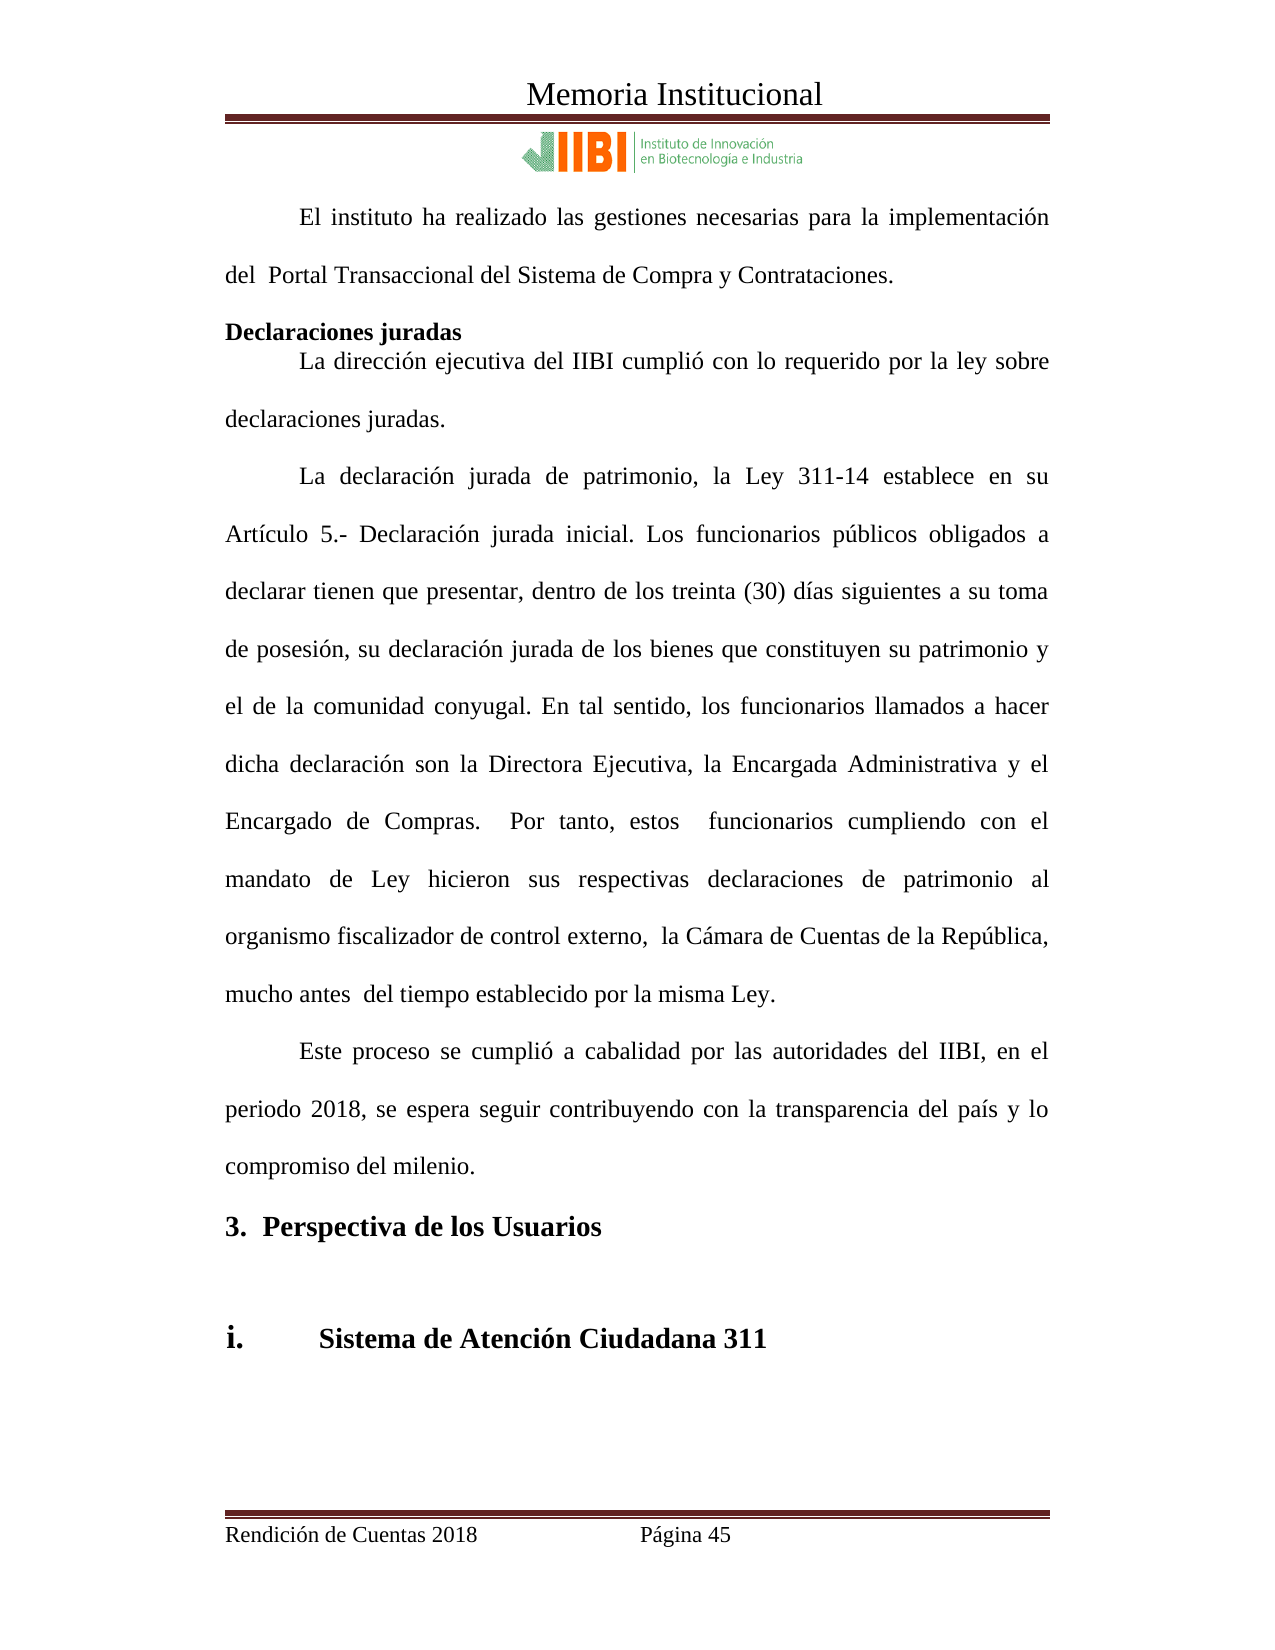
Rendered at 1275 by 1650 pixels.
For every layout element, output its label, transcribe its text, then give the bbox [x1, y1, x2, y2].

picture [513, 128, 811, 175]
text La dirección ejecutiva del IIBI cumplió con lo requerido por la ley sobre declaraciones juradas. [225, 346, 1050, 432]
text Este proceso se cumplió a cabalidad por las autoridades del IIBI, en el periodo 2018, se espera seguir contribuyendo con la transparencia del país y lo compromiso del milenio. [225, 1036, 1050, 1180]
list Perspectiva de los Usuarios [225, 1209, 1050, 1242]
text La declaración jurada de patrimonio, la Ley 311-14 establece en su Artículo 5.- Declaración jurada inicial. Los funcionarios públicos obligados a declarar tienen que presentar, dentro de los treinta (30) días siguientes a su toma de posesión, su declaración jurada de los bienes que constituyen su patrimonio y el de la comunidad conyugal. En tal sentido, los funcionarios llamados a hacer dicha declaración son la Directora Ejecutiva, la Encargada Administrativa y el Encargado de Compras. Por tanto, estos funcionarios cumpliendo con el mandato de Ley hicieron sus respectivas declaraciones de patrimonio al organismo fiscalizador de control externo, la Cámara de Cuentas de la República, mucho antes del tiempo establecido por la misma Ley. [225, 461, 1050, 1007]
text Declaraciones juradas [225, 317, 1050, 346]
text El instituto ha realizado las gestiones necesarias para la implementación del Portal Transaccional del Sistema de Compra y Contrataciones. [225, 202, 1050, 289]
list Sistema de Atención Ciudadana 311 [244, 1317, 1050, 1356]
